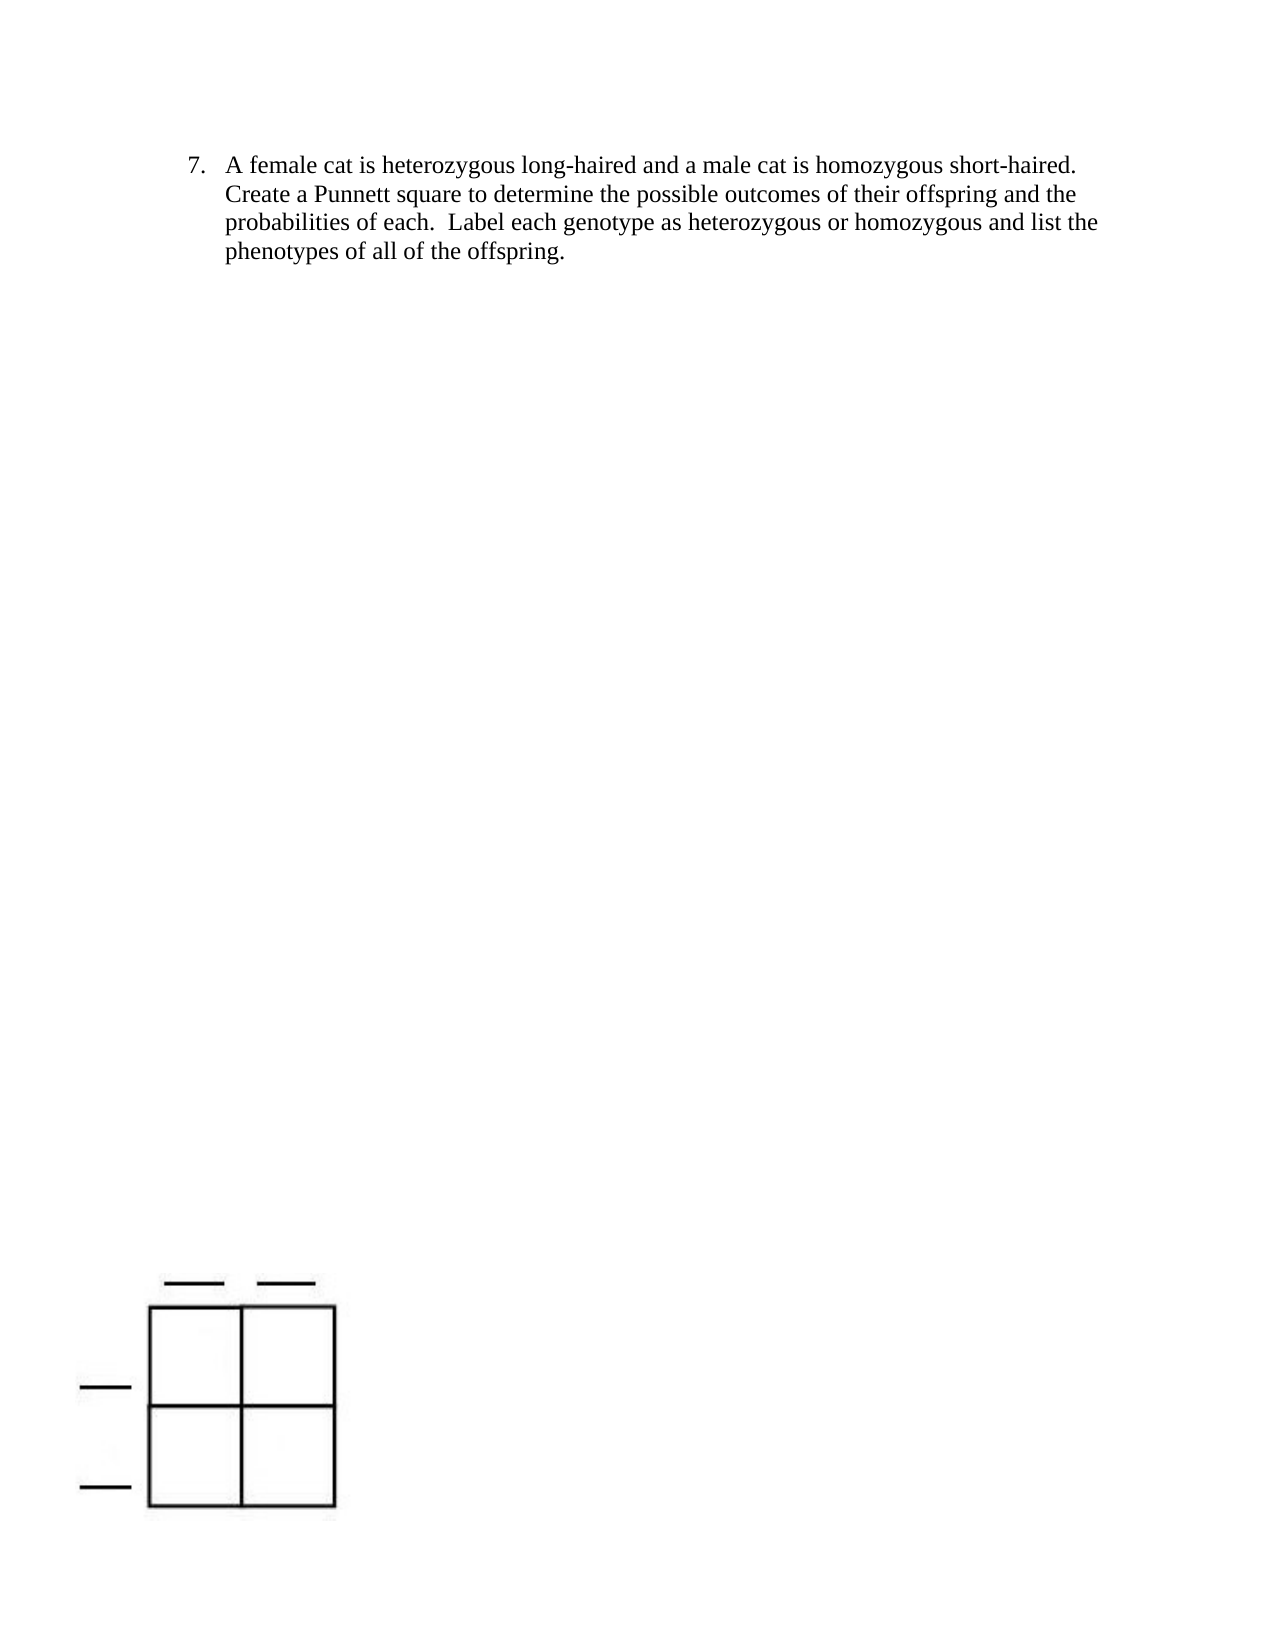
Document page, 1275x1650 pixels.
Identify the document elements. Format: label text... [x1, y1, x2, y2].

picture [75, 1273, 352, 1521]
list A female cat is heterozygous long-haired and a male cat is homozygous short-haired. Create a Punnett square to determine the possible outcomes of their offspring and the probabilities of each. Label each genotype as heterozygous or homozygous and list the phenotypes of all of the offspring. [187, 150, 1125, 265]
